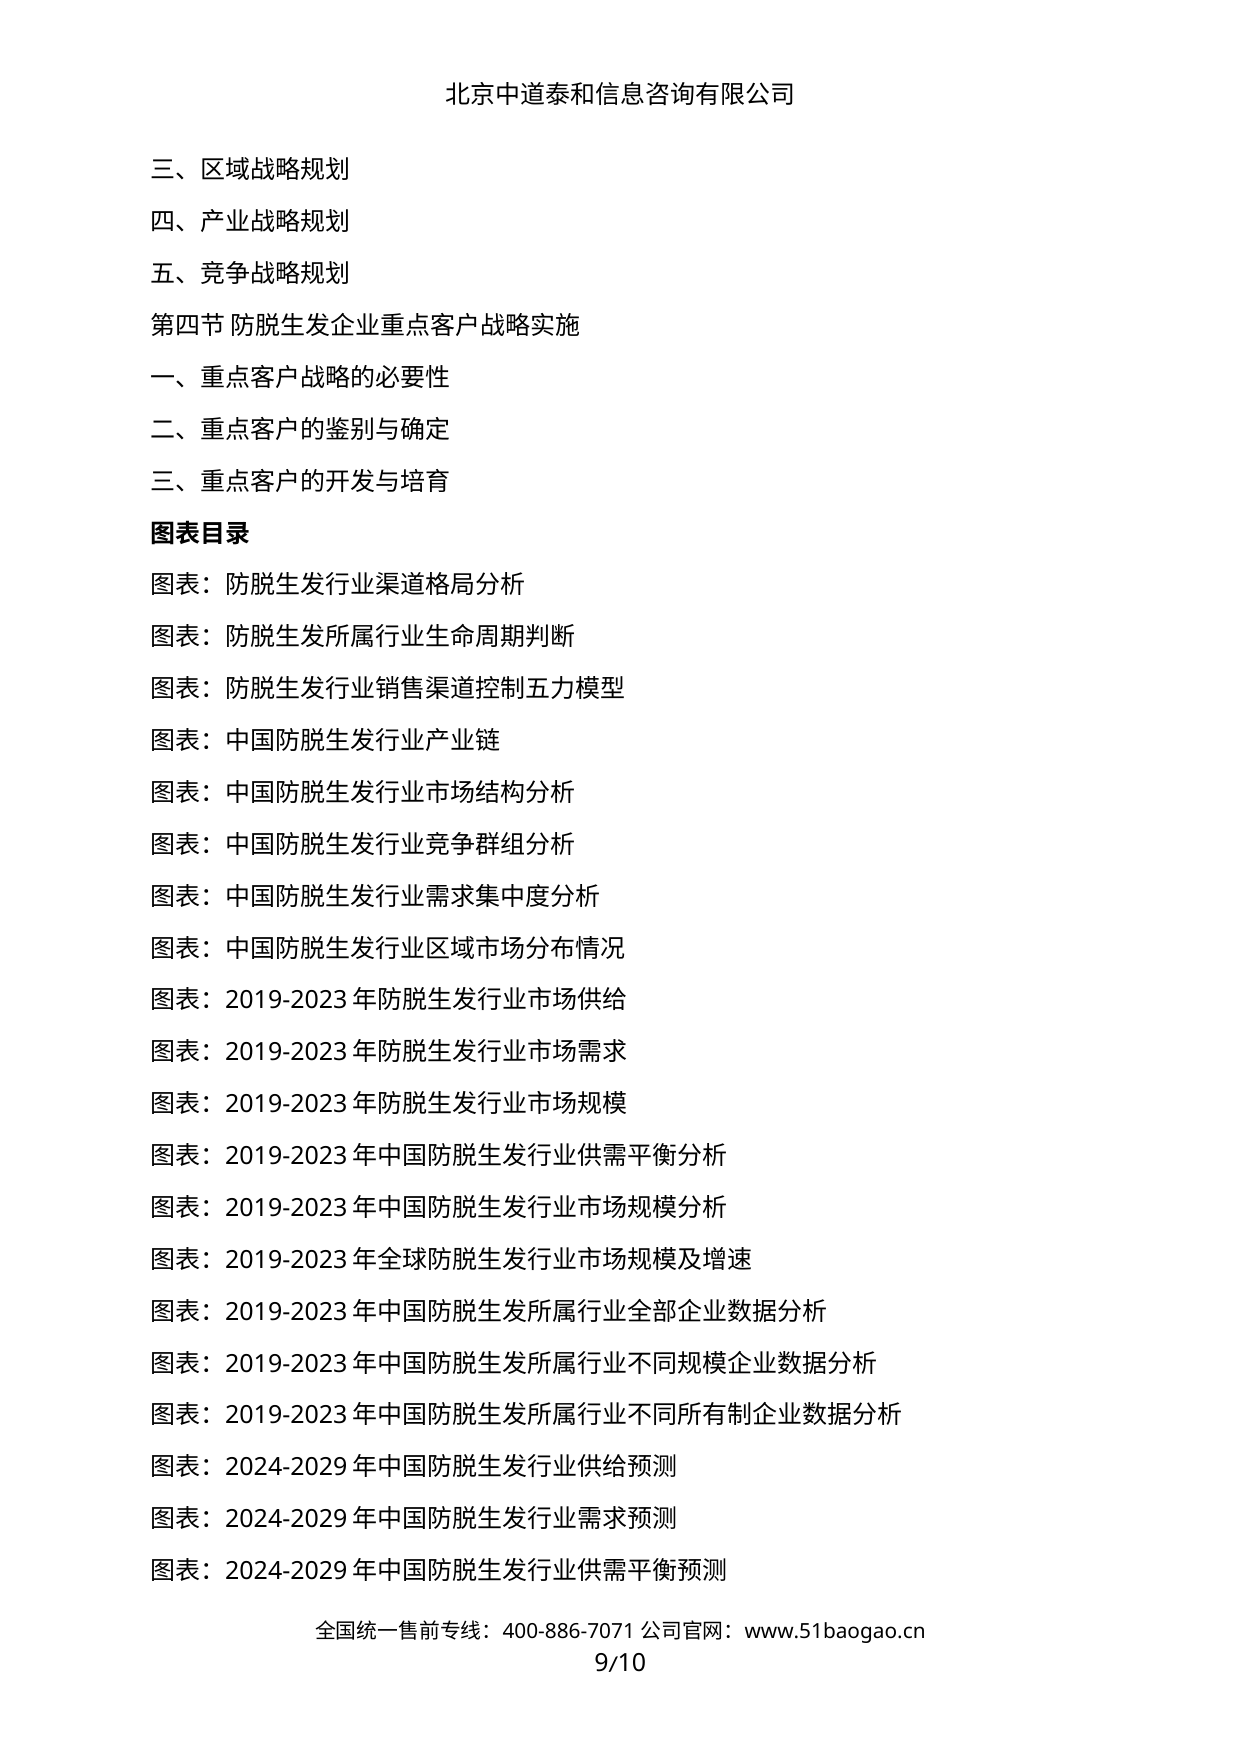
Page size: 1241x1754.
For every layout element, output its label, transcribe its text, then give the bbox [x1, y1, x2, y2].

text 图表：中国防脱生发行业需求集中度分析 [150, 876, 1090, 912]
text 图表：中国防脱生发行业市场结构分析 [150, 772, 1090, 809]
text 图表：2024-2029年中国防脱生发行业供给预测 [150, 1447, 1090, 1483]
text 图表：2019-2023年防脱生发行业市场规模 [150, 1084, 1090, 1120]
text 三、区域战略规划 [150, 150, 1090, 186]
text 四、产业战略规划 [150, 202, 1090, 238]
text 图表：2019-2023年中国防脱生发行业市场规模分析 [150, 1187, 1090, 1224]
text 五、竞争战略规划 [150, 254, 1090, 290]
text 图表：防脱生发所属行业生命周期判断 [150, 617, 1090, 653]
text 图表：2019-2023年中国防脱生发所属行业不同所有制企业数据分析 [150, 1395, 1090, 1431]
text 图表：2019-2023年防脱生发行业市场供给 [150, 980, 1090, 1016]
text 第四节 防脱生发企业重点客户战略实施 [150, 306, 1090, 342]
text 图表：2024-2029年中国防脱生发行业供需平衡预测 [150, 1551, 1090, 1587]
text 一、重点客户战略的必要性 [150, 357, 1090, 394]
text 图表：2019-2023年中国防脱生发所属行业不同规模企业数据分析 [150, 1343, 1090, 1379]
text 图表：防脱生发行业渠道格局分析 [150, 565, 1090, 601]
text 图表：2019-2023年中国防脱生发行业供需平衡分析 [150, 1136, 1090, 1172]
text 图表：2024-2029年中国防脱生发行业需求预测 [150, 1499, 1090, 1535]
text 图表：防脱生发行业销售渠道控制五力模型 [150, 669, 1090, 705]
text 图表：中国防脱生发行业竞争群组分析 [150, 824, 1090, 861]
text 图表：中国防脱生发行业产业链 [150, 721, 1090, 757]
text 三、重点客户的开发与培育 [150, 461, 1090, 497]
text 图表目录 [150, 513, 1090, 549]
text 图表：2019-2023年防脱生发行业市场需求 [150, 1032, 1090, 1068]
text 二、重点客户的鉴别与确定 [150, 409, 1090, 446]
text 图表：中国防脱生发行业区域市场分布情况 [150, 928, 1090, 964]
text 图表：2019-2023年中国防脱生发所属行业全部企业数据分析 [150, 1291, 1090, 1327]
text 图表：2019-2023年全球防脱生发行业市场规模及增速 [150, 1239, 1090, 1276]
